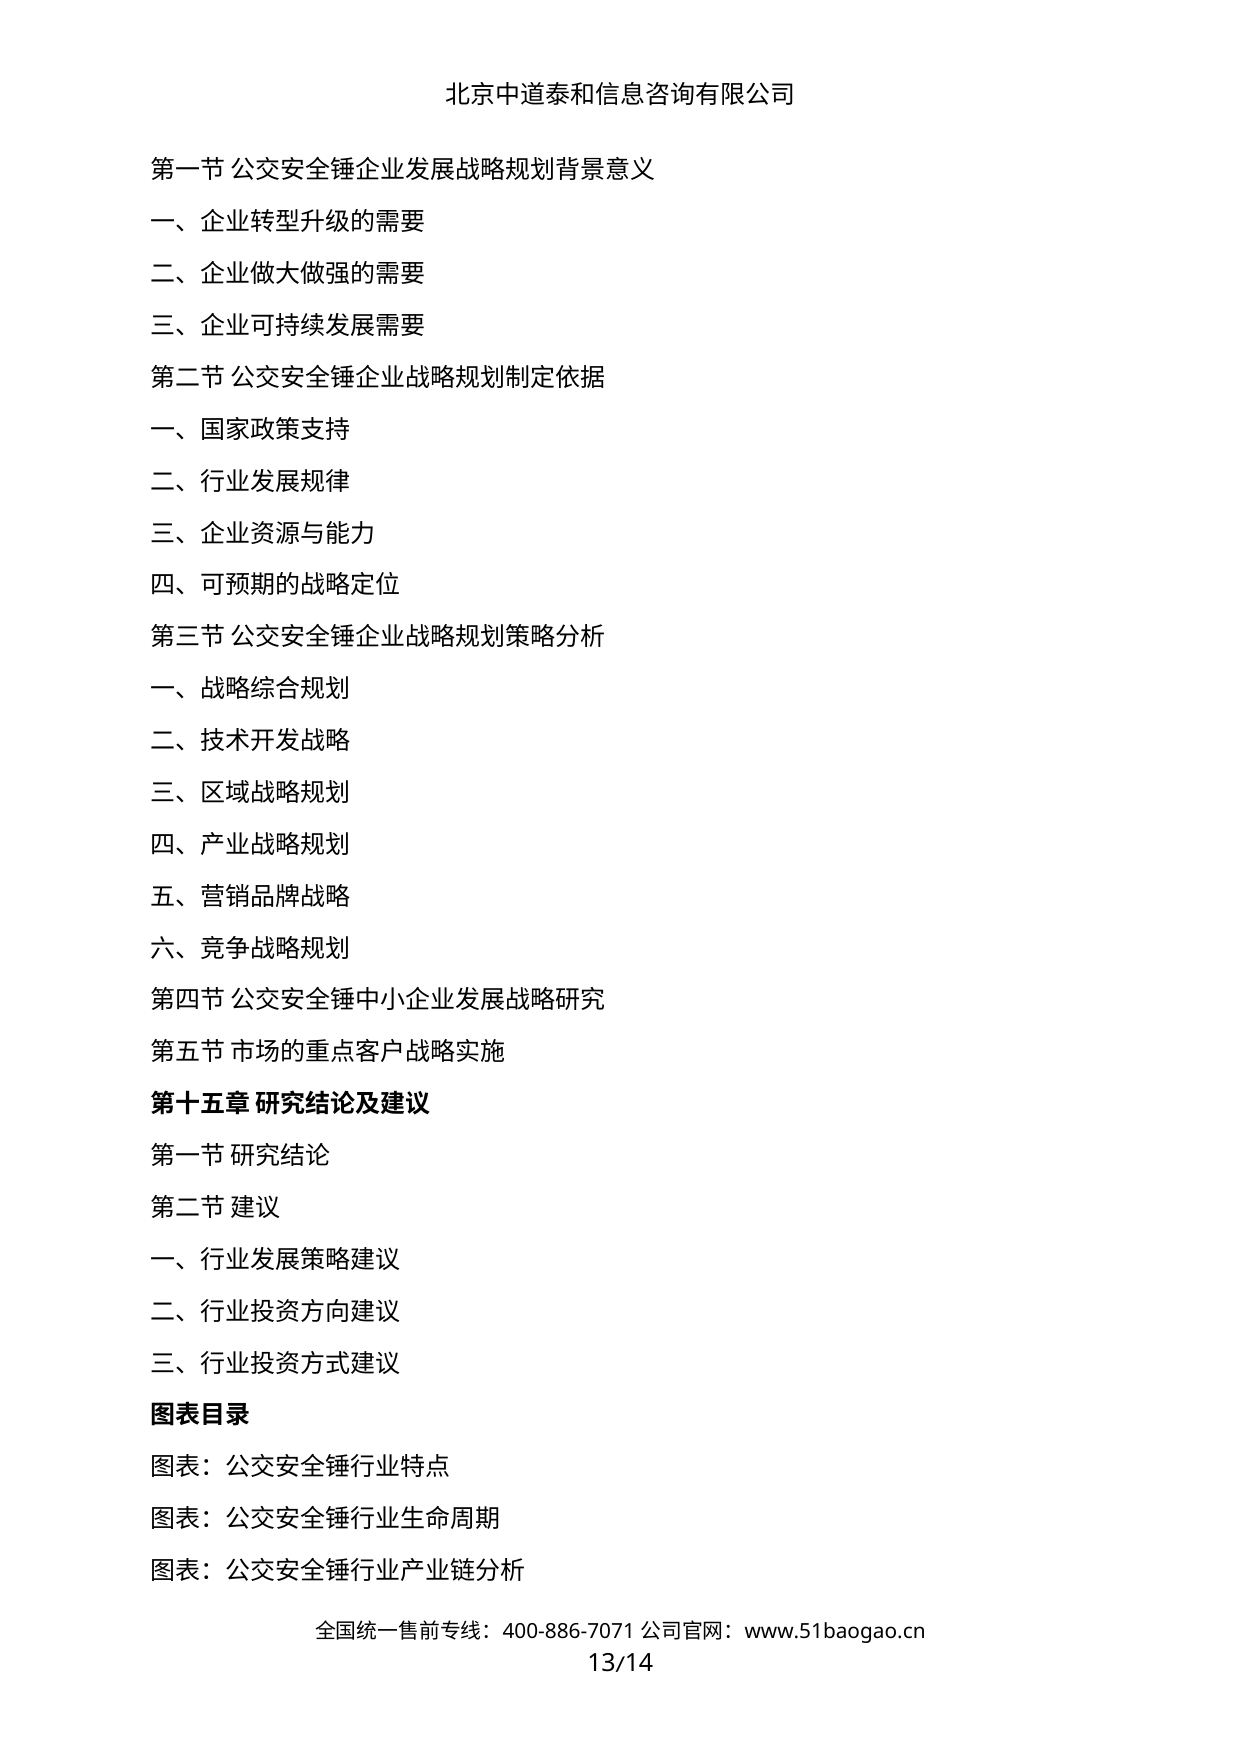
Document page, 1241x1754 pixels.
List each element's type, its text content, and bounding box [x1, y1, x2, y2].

text 第十五章 研究结论及建议 [150, 1084, 1090, 1120]
text 四、可预期的战略定位 [150, 565, 1090, 601]
text 图表目录 [150, 1395, 1090, 1431]
text 二、行业发展规律 [150, 461, 1090, 497]
text 五、营销品牌战略 [150, 876, 1090, 912]
text 二、企业做大做强的需要 [150, 254, 1090, 290]
text 第二节 建议 [150, 1187, 1090, 1224]
text 一、行业发展策略建议 [150, 1239, 1090, 1276]
text 三、企业可持续发展需要 [150, 306, 1090, 342]
text 一、企业转型升级的需要 [150, 202, 1090, 238]
text 第一节 公交安全锤企业发展战略规划背景意义 [150, 150, 1090, 186]
text 六、竞争战略规划 [150, 928, 1090, 964]
text 三、区域战略规划 [150, 772, 1090, 809]
text 四、产业战略规划 [150, 824, 1090, 861]
text 三、企业资源与能力 [150, 513, 1090, 549]
text 第三节 公交安全锤企业战略规划策略分析 [150, 617, 1090, 653]
text 图表：公交安全锤行业特点 [150, 1447, 1090, 1483]
text 第二节 公交安全锤企业战略规划制定依据 [150, 357, 1090, 394]
text 三、行业投资方式建议 [150, 1343, 1090, 1379]
text 第五节 市场的重点客户战略实施 [150, 1032, 1090, 1068]
text 一、战略综合规划 [150, 669, 1090, 705]
text 第四节 公交安全锤中小企业发展战略研究 [150, 980, 1090, 1016]
text 二、行业投资方向建议 [150, 1291, 1090, 1327]
text 一、国家政策支持 [150, 409, 1090, 446]
text 二、技术开发战略 [150, 721, 1090, 757]
text 第一节 研究结论 [150, 1136, 1090, 1172]
text 图表：公交安全锤行业生命周期 [150, 1499, 1090, 1535]
text 图表：公交安全锤行业产业链分析 [150, 1551, 1090, 1587]
